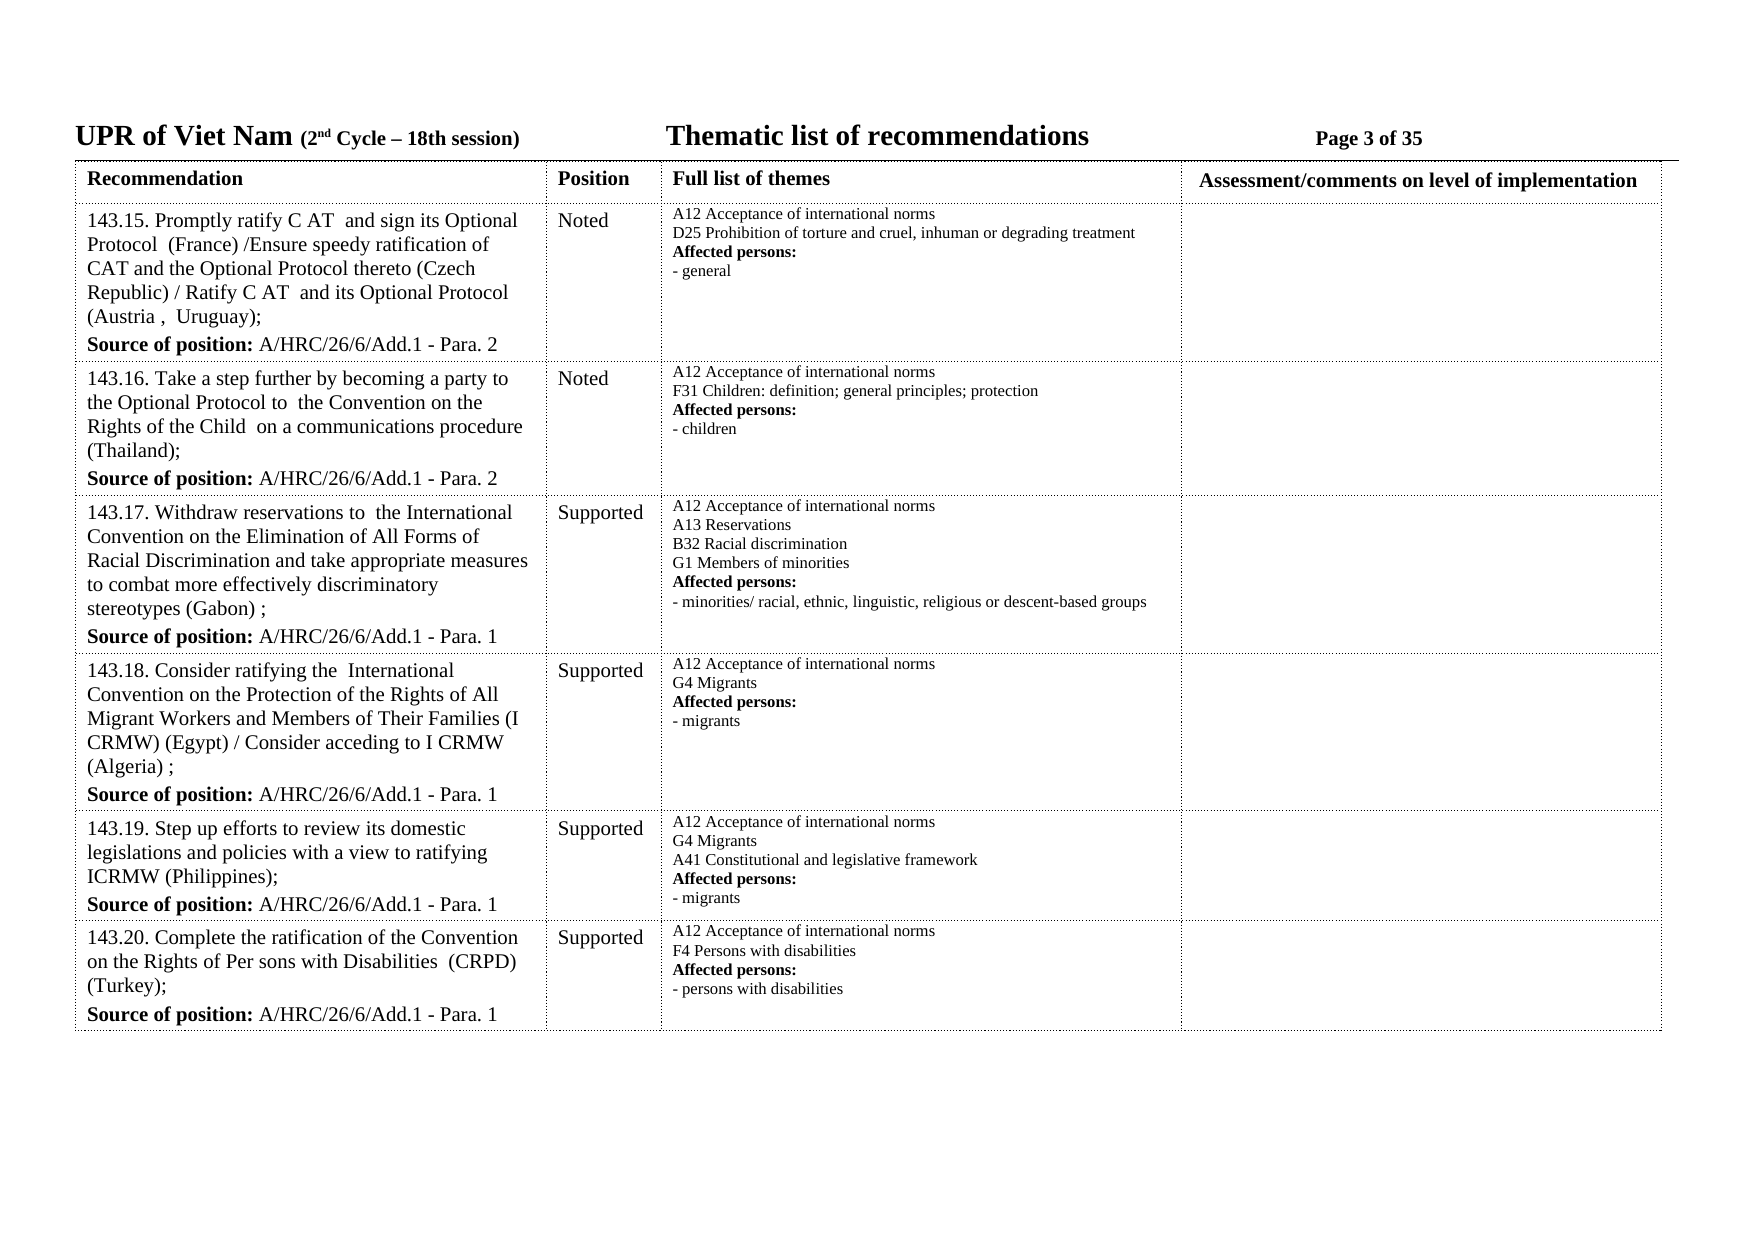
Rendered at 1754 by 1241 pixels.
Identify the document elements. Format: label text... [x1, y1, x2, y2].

table_header Full list of themes [661, 161, 1182, 203]
table_cell Noted [546, 203, 661, 361]
table_cell Supported [546, 495, 661, 652]
table_cell [1182, 920, 1661, 1030]
table_cell A12 Acceptance of international norms G4 Migrants A41 Constitutional and legislative framework Affected persons: - migrants [661, 810, 1182, 920]
table_header Assessment/comments on level of implementation [1182, 161, 1661, 203]
table_header Recommendation [76, 161, 546, 203]
table_cell [1182, 203, 1661, 361]
table_cell 143.15. Promptly ratify C AT and sign its Optional Protocol (France) /Ensure speedy ratification of CAT and the Optional Protocol thereto (Czech Republic) / Ratify C AT and its Optional Protocol (Austria , Uruguay); Source of position: A/HRC/26/6/Add.1 - Para. 2 [76, 203, 546, 361]
table_cell [1182, 653, 1661, 810]
table_cell [1182, 495, 1661, 652]
table_cell A12 Acceptance of international norms F4 Persons with disabilities Affected persons: - persons with disabilities [661, 920, 1182, 1030]
table_cell 143.20. Complete the ratification of the Convention on the Rights of Per sons with Disabilities (CRPD) (Turkey); Source of position: A/HRC/26/6/Add.1 - Para. 1 [76, 920, 546, 1030]
table_cell 143.16. Take a step further by becoming a party to the Optional Protocol to the Convention on the Rights of the Child on a communications procedure (Thailand); Source of position: A/HRC/26/6/Add.1 - Para. 2 [76, 361, 546, 494]
table_header Position [546, 161, 661, 203]
table_cell Supported [546, 920, 661, 1030]
table_cell [1182, 810, 1661, 920]
table_cell Noted [546, 361, 661, 494]
table_cell Supported [546, 653, 661, 810]
table_cell Supported [546, 810, 661, 920]
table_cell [661, 203, 1182, 361]
table_cell A12 Acceptance of international norms F31 Children: definition; general principles; protection Affected persons: - children [661, 361, 1182, 494]
table_cell 143.19. Step up efforts to review its domestic legislations and policies with a view to ratifying ICRMW (Philippines); Source of position: A/HRC/26/6/Add.1 - Para. 1 [76, 810, 546, 920]
table_cell 143.18. Consider ratifying the International Convention on the Protection of the Rights of All Migrant Workers and Members of Their Families (I CRMW) (Egypt) / Consider acceding to I CRMW (Algeria) ; Source of position: A/HRC/26/6/Add.1 - Para. 1 [76, 653, 546, 810]
table_cell [1182, 361, 1661, 494]
table_cell 143.17. Withdraw reservations to the International Convention on the Elimination of All Forms of Racial Discrimination and take appropriate measures to combat more effectively discriminatory stereotypes (Gabon) ; Source of position: A/HRC/26/6/Add.1 - Para. 1 [76, 495, 546, 652]
table_cell A12 Acceptance of international norms A13 Reservations B32 Racial discrimination G1 Members of minorities Affected persons: - minorities/ racial, ethnic, linguistic, religious or descent-based groups [661, 495, 1182, 652]
table_cell A12 Acceptance of international norms G4 Migrants Affected persons: - migrants [661, 653, 1182, 810]
